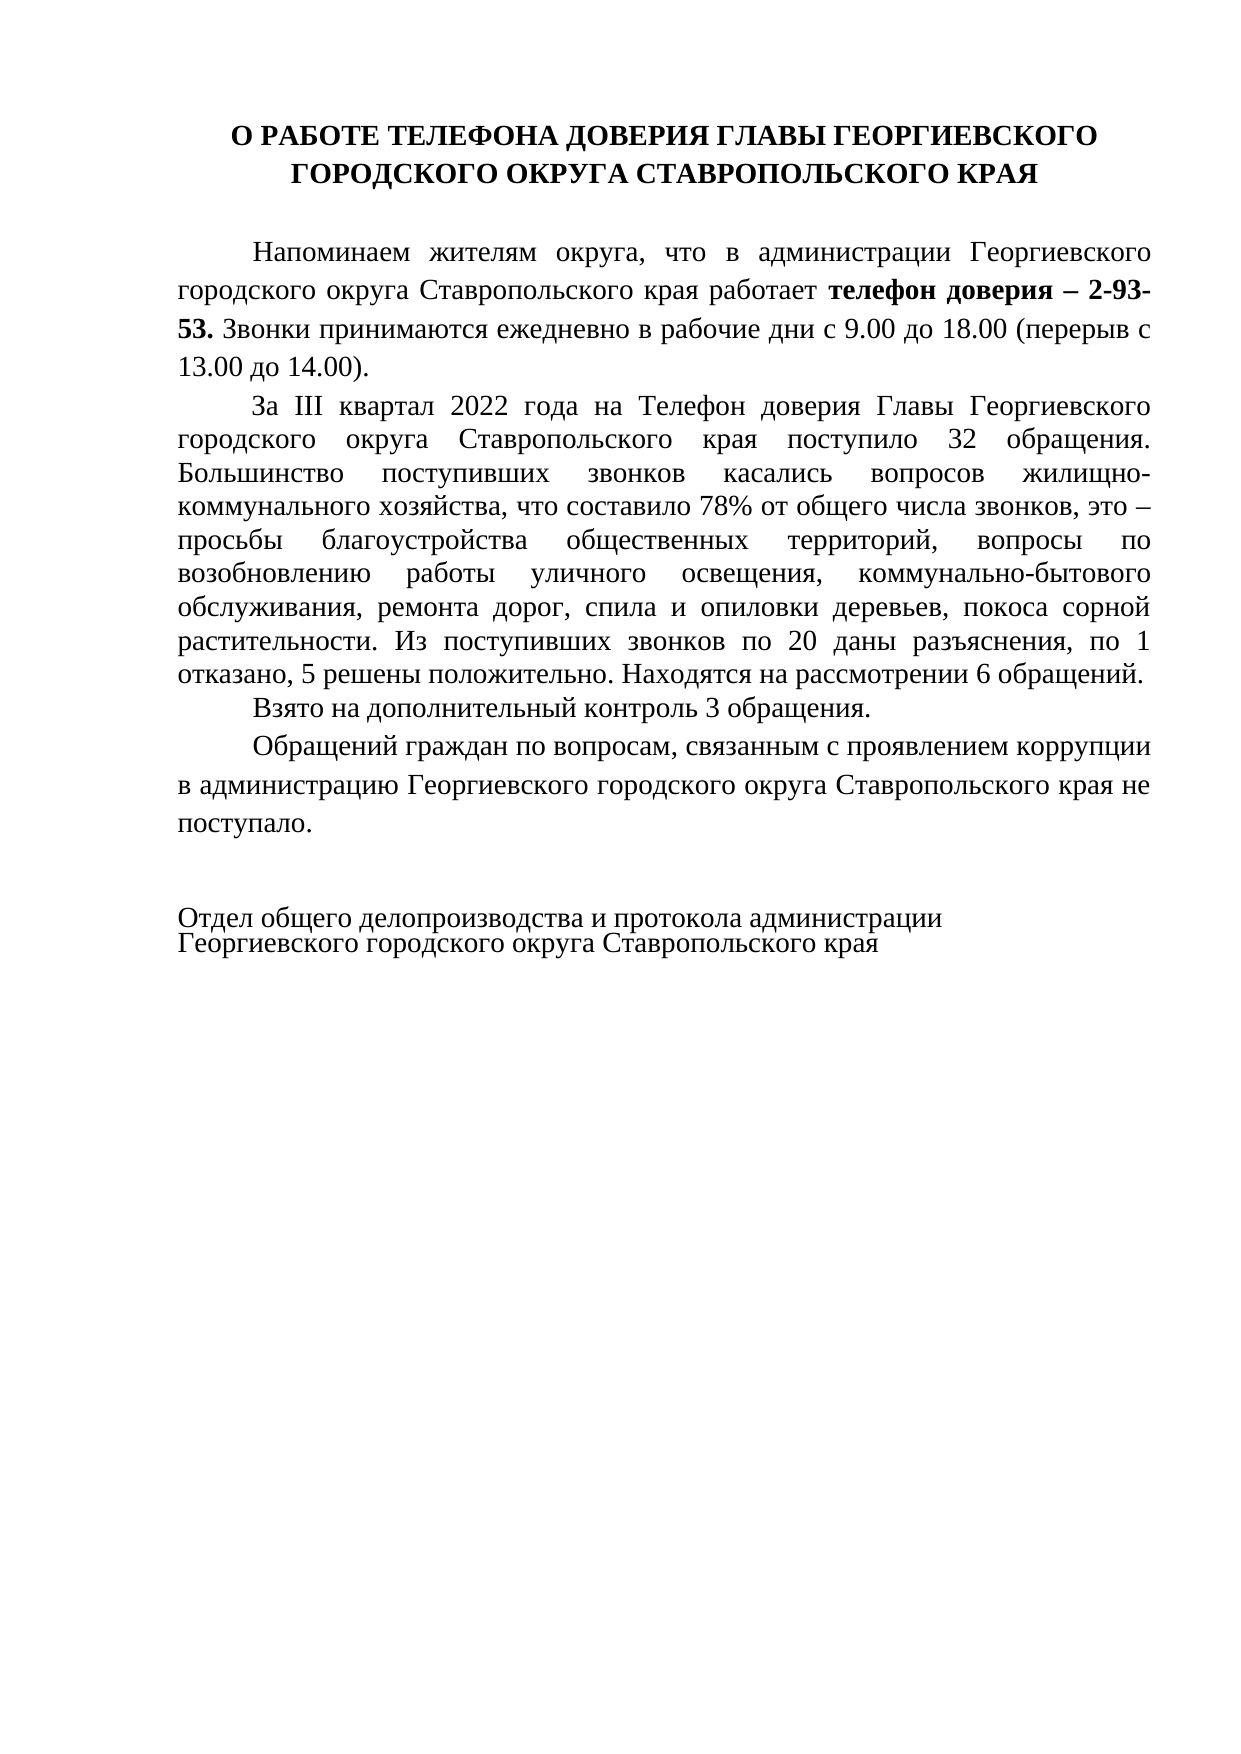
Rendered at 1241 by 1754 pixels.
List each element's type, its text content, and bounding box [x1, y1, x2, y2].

text О РАБОТЕ ТЕЛЕФОНА ДОВЕРИЯ ГЛАВЫ ГЕОРГИЕВСКОГО ГОРОДСКОГО ОКРУГА СТАВРОПОЛЬСКОГО КРАЯ [177, 118, 1152, 190]
text За III квартал 2022 года на Телефон доверия Главы Георгиевского городского округа Ставропольского края поступило 32 обращения. Большинство поступивших звонков касались вопросов жилищно-коммунального хозяйства, что составило 78% от общего числа звонков, это –просьбы благоустройства общественных территорий, вопросы по возобновлению работы уличного освещения, коммунально-бытового обслуживания, ремонта дорог, спила и опиловки деревьев, покоса сорной растительности. Из поступивших звонков по 20 даны разъяснения, по 1 отказано, 5 решены положительно. Находятся на рассмотрении 6 обращений. [177, 388, 1152, 690]
text Обращений граждан по вопросам, связанным с проявлением коррупции в администрацию Георгиевского городского округа Ставропольского края не поступало. [177, 728, 1152, 839]
text Георгиевского городского округа Ставропольского края [177, 932, 1152, 957]
text Взято на дополнительный контроль 3 обращения. [177, 690, 1152, 723]
text Напоминаем жителям округа, что в администрации Георгиевского городского округа Ставропольского края работает телефон доверия – 2-93-53. Звонки принимаются ежедневно в рабочие дни с 9.00 до 18.00 (перерыв с 13.00 до 14.00). [177, 234, 1152, 383]
text Отдел общего делопроизводства и протокола администрации [177, 907, 1152, 932]
